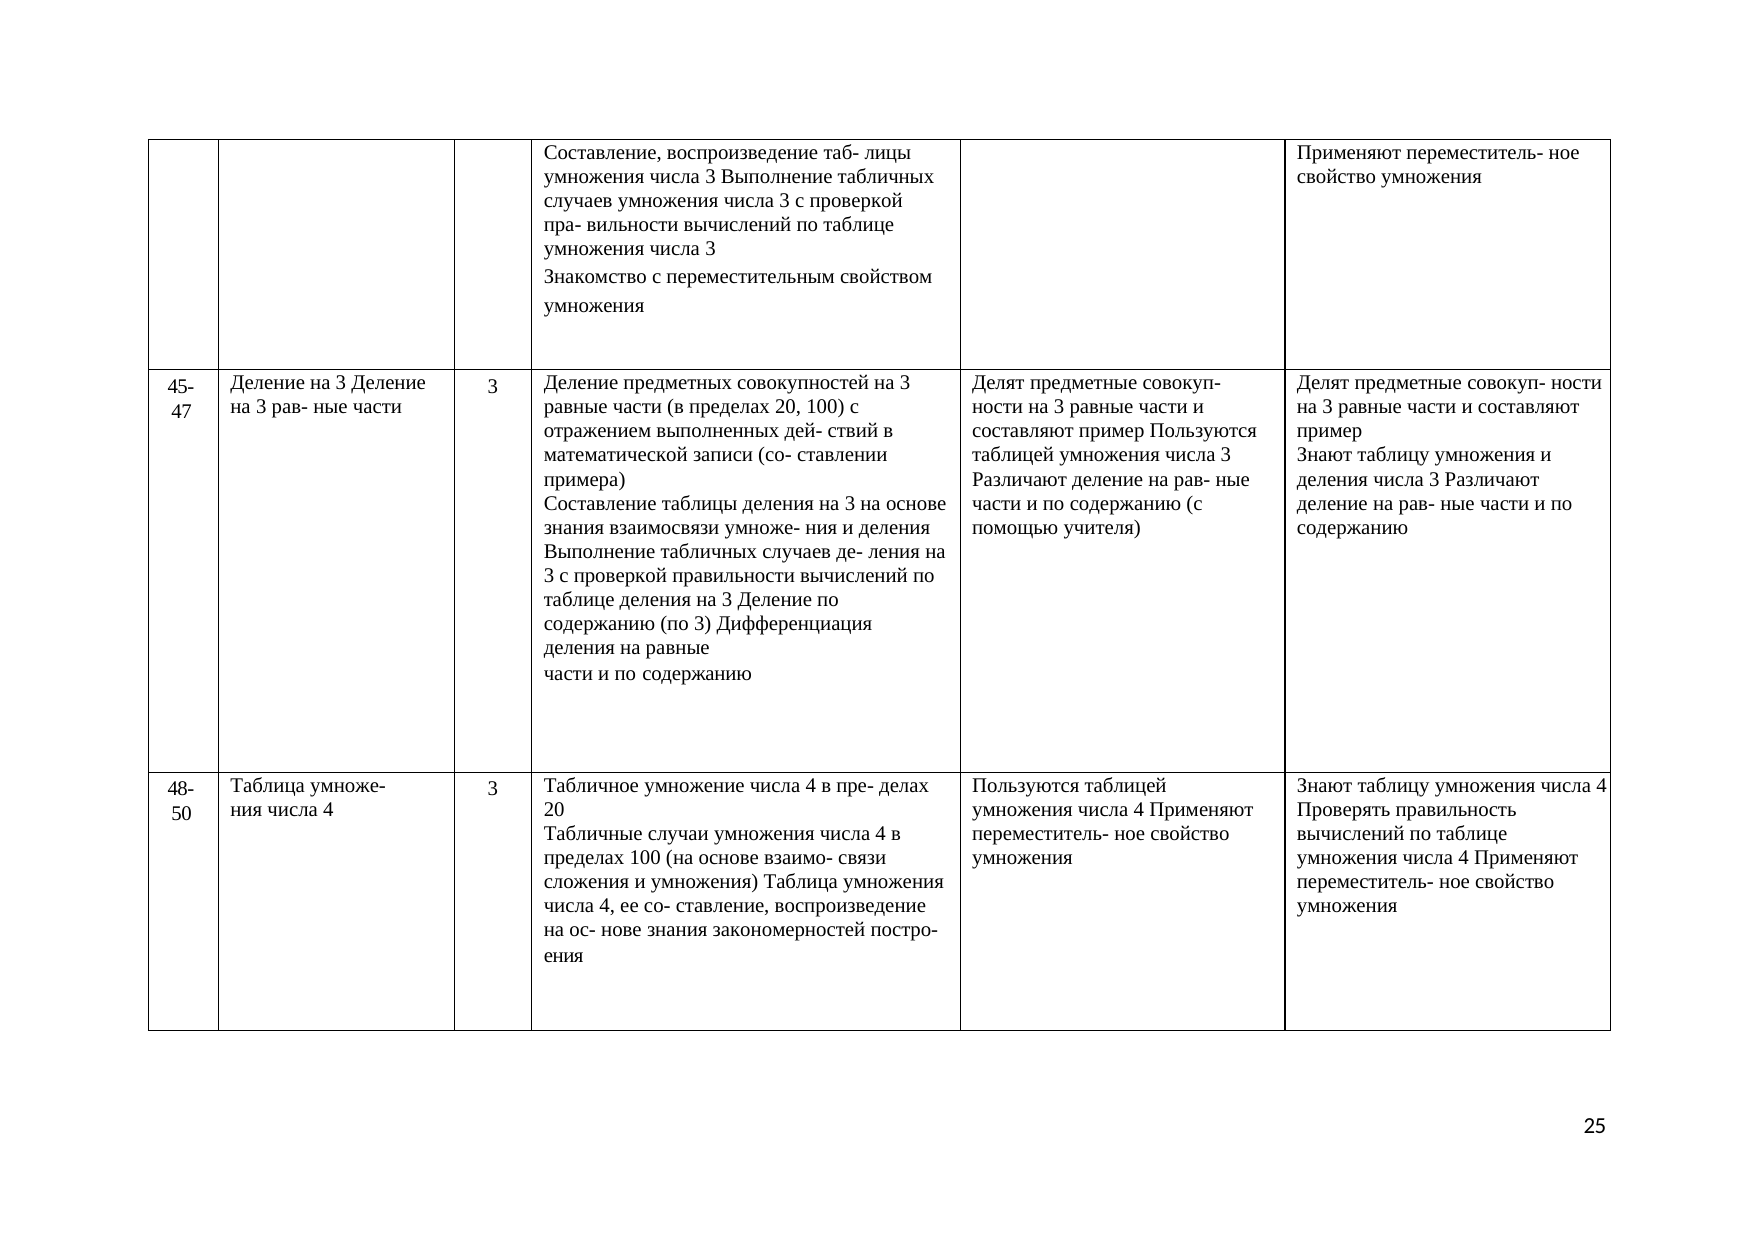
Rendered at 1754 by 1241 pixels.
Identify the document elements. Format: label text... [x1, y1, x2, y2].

table_cell Деление на 3 Деление на 3 рав- ные части [219, 370, 454, 772]
table_header Применяют переместитель- ное свойство умножения [1286, 140, 1610, 369]
table_cell 3 [455, 370, 531, 772]
table_cell Таблица умноже- ния числа 4 [219, 773, 454, 1030]
table_cell 3 [455, 773, 531, 1030]
table_header [149, 140, 218, 369]
table_cell Делят предметные совокуп- ности на 3 равные части и составляют пример Пользуются таблицей умножения числа 3 Различают деление на рав- ные части и по содержанию (с помощью учителя) [961, 370, 1284, 772]
table_header [961, 140, 1284, 369]
table_cell Деление предметных совокупностей на 3 равные части (в пределах 20, 100) с отражением выполненных дей- ствий в математической записи (со- ставлении примера) Составление таблицы деления на 3 на основе знания взаимосвязи умноже- ния и деления Выполнение табличных случаев де- ления на 3 с проверкой правильности вычислений по таблице деления на 3 Деление по содержанию (по 3) Дифференциация деления на равные части и по содержанию [532, 370, 960, 772]
table_header [219, 140, 454, 369]
table_cell Пользуются таблицей умножения числа 4 Применяют переместитель- ное свойство умножения [961, 773, 1284, 1030]
table_cell Делят предметные совокуп- ности на 3 равные части и составляют пример Знают таблицу умножения и деления числа 3 Различают деление на рав- ные части и по содержанию [1286, 370, 1610, 772]
table_cell Знают таблицу умножения числа 4 Проверять правильность вычислений по таблице умножения числа 4 Применяют переместитель- ное свойство умножения [1286, 773, 1610, 1030]
table_header [455, 140, 531, 369]
table_cell 45- 47 [149, 370, 218, 772]
table_cell 48- 50 [149, 773, 218, 1030]
table_header Составление, воспроизведение таб- лицы умножения числа 3 Выполнение табличных случаев умножения числа 3 с проверкой пра- вильности вычислений по таблице умножения числа 3 Знакомство с переместительным свойством умножения [532, 140, 960, 369]
table_cell Табличное умножение числа 4 в пре- делах 20 Табличные случаи умножения числа 4 в пределах 100 (на основе взаимо- связи сложения и умножения) Таблица умножения числа 4, ее со- ставление, воспроизведение на ос- нове знания закономерностей постро- ения [532, 773, 960, 1030]
